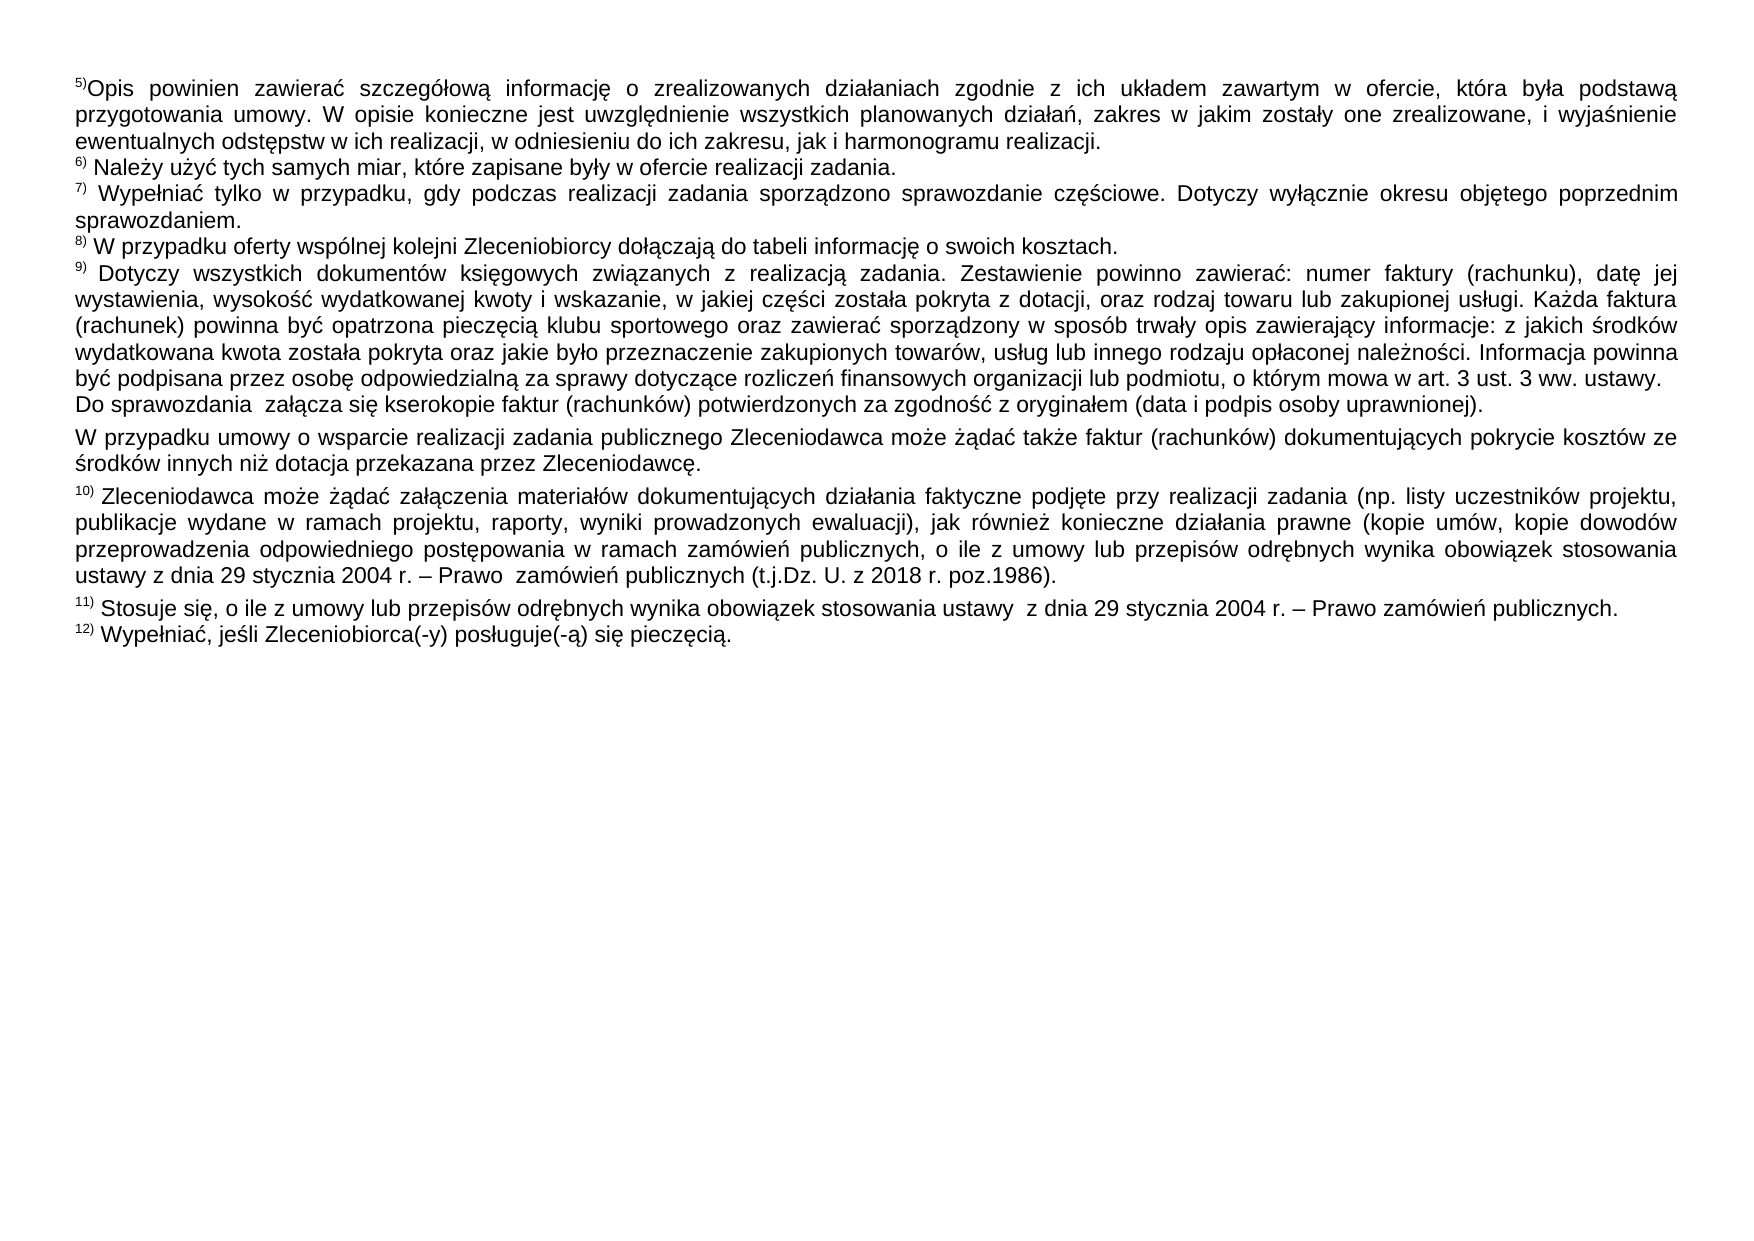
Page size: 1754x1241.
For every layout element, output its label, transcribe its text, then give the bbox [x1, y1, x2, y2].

subtitle 10) Zleceniodawca może żądać załączenia materiałów dokumentujących działania faktyczne podjęte przy realizacji zadania (np. listy uczestników projektu, publikacje wydane w ramach projektu, raporty, wyniki prowadzonych ewaluacji), jak również konieczne działania prawne (kopie umów, kopie dowodów przeprowadzenia odpowiedniego postępowania w ramach zamówień publicznych, o ile z umowy lub przepisów odrębnych wynika obowiązek stosowania ustawy z dnia 29 stycznia 2004 r. – Prawo zamówień publicznych (t.j.Dz. U. z 2018 r. poz.1986). [75, 483, 1679, 588]
subtitle Do sprawozdania załącza się kserokopie faktur (rachunków) potwierdzonych za zgodność z oryginałem (data i podpis osoby uprawnionej). [75, 391, 1679, 418]
text 5)Opis powinien zawierać szczegółową informację o zrealizowanych działaniach zgodnie z ich układem zawartym w ofercie, która była podstawą przygotowania umowy. W opisie konieczne jest uwzględnienie wszystkich planowanych działań, zakres w jakim zostały one zrealizowane, i wyjaśnienie ewentualnych odstępstw w ich realizacji, w odniesieniu do ich zakresu, jak i harmonogramu realizacji. [75, 75, 1679, 154]
text 11) Stosuje się, o ile z umowy lub przepisów odrębnych wynika obowiązek stosowania ustawy z dnia 29 stycznia 2004 r. – Prawo zamówień publicznych. [75, 594, 1679, 621]
subtitle W przypadku umowy o wsparcie realizacji zadania publicznego Zleceniodawca może żądać także faktur (rachunków) dokumentujących pokrycie kosztów ze środków innych niż dotacja przekazana przez Zleceniodawcę. [75, 424, 1679, 477]
text 8) W przypadku oferty wspólnej kolejni Zleceniobiorcy dołączają do tabeli informację o swoich kosztach. [75, 233, 1679, 259]
text 7) Wypełniać tylko w przypadku, gdy podczas realizacji zadania sporządzono sprawozdanie częściowe. Dotyczy wyłącznie okresu objętego poprzednim sprawozdaniem. [75, 180, 1679, 233]
text 6) Należy użyć tych samych miar, które zapisane były w ofercie realizacji zadania. [75, 154, 1679, 180]
text 12) Wypełniać, jeśli Zleceniobiorca(-y) posługuje(-ą) się pieczęcią. [75, 621, 1679, 647]
text 9) Dotyczy wszystkich dokumentów księgowych związanych z realizacją zadania. Zestawienie powinno zawierać: numer faktury (rachunku), datę jej wystawienia, wysokość wydatkowanej kwoty i wskazanie, w jakiej części została pokryta z dotacji, oraz rodzaj towaru lub zakupionej usługi. Każda faktura (rachunek) powinna być opatrzona pieczęcią klubu sportowego oraz zawierać sporządzony w sposób trwały opis zawierający informacje: z jakich środków wydatkowana kwota została pokryta oraz jakie było przeznaczenie zakupionych towarów, usług lub innego rodzaju opłaconej należności. Informacja powinna być podpisana przez osobę odpowiedzialną za sprawy dotyczące rozliczeń finansowych organizacji lub podmiotu, o którym mowa w art. 3 ust. 3 ww. ustawy. [75, 259, 1679, 391]
